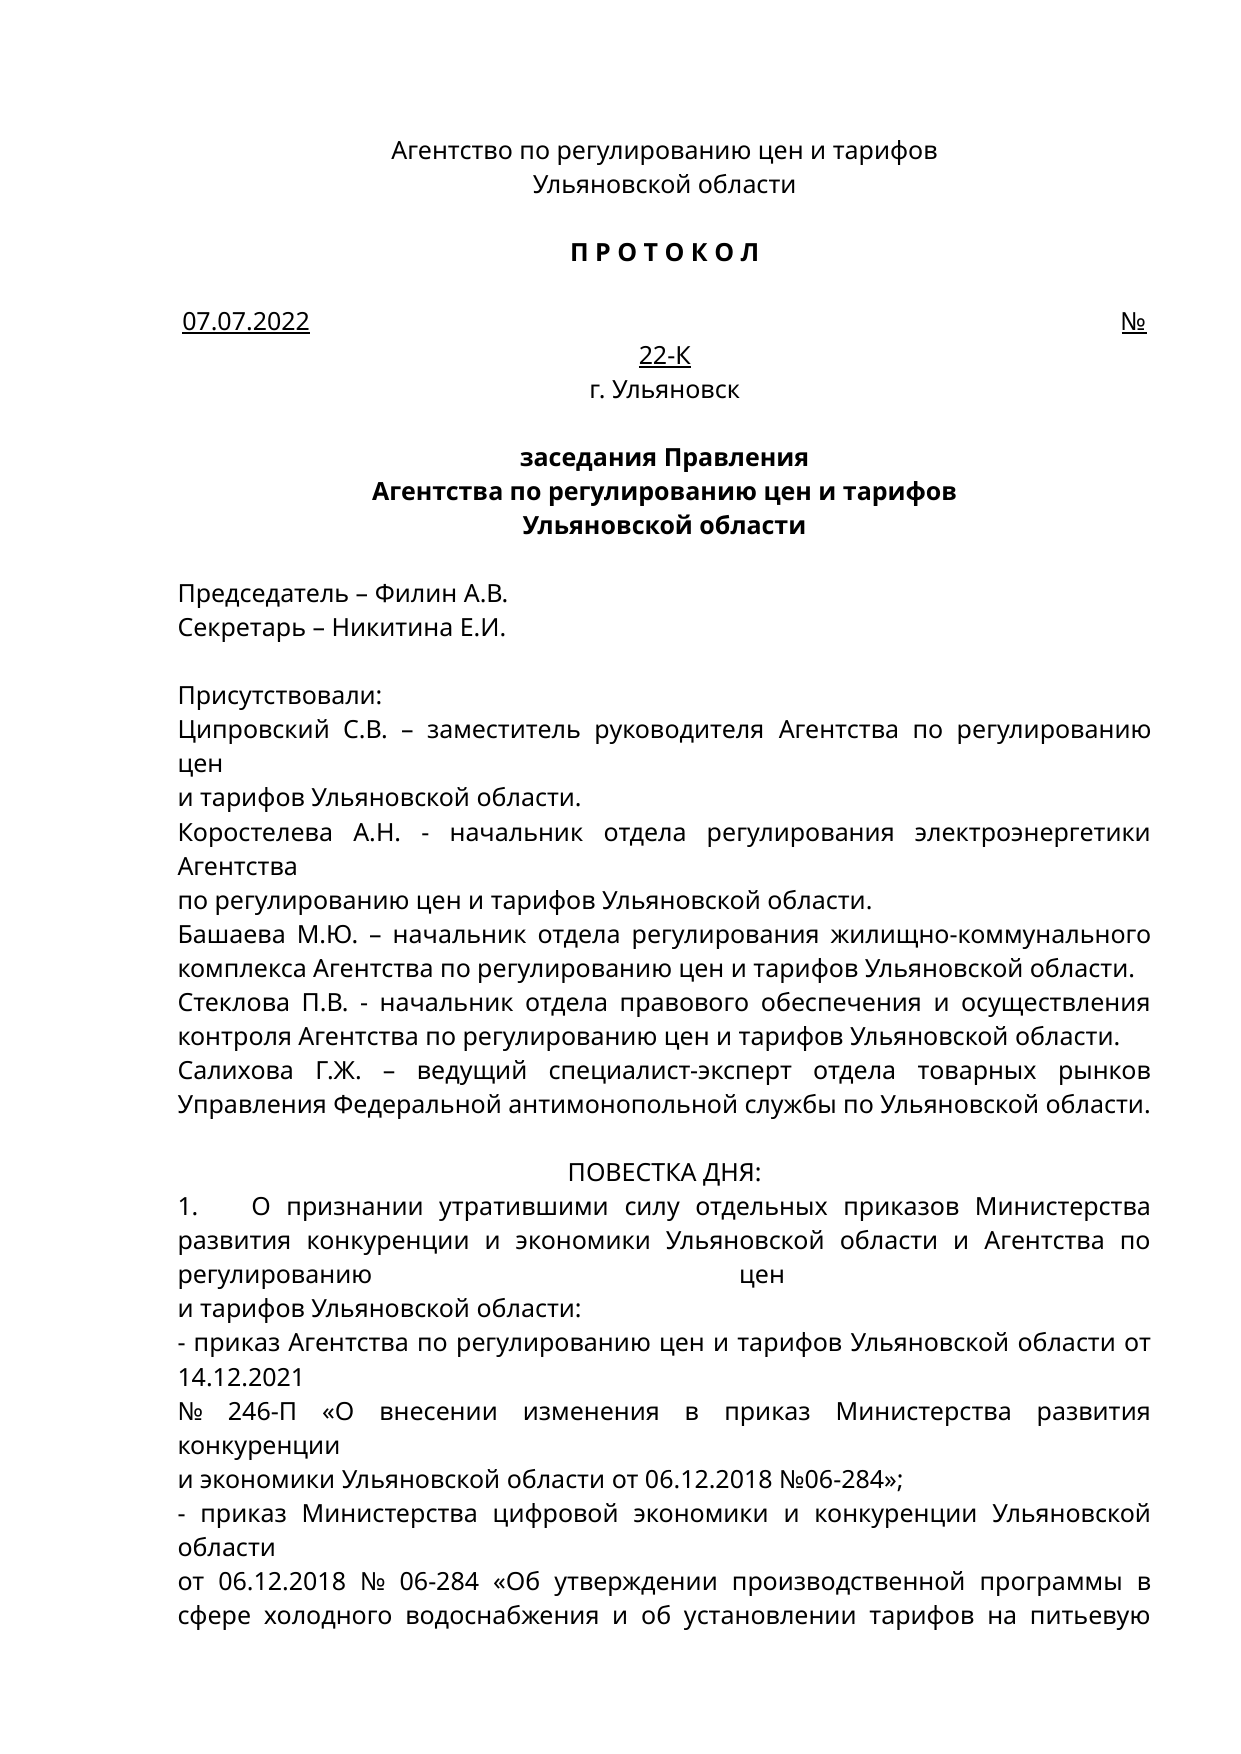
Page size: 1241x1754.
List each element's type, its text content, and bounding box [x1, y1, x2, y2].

text Председатель – Филин А.В. [177, 576, 1152, 610]
text ПОВЕСТКА ДНЯ: [177, 1155, 1152, 1189]
text Агентства по регулированию цен и тарифов [177, 473, 1152, 508]
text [177, 1495, 1152, 1632]
text Ульяновской области [177, 167, 1152, 201]
text - приказ Агентства по регулированию цен и тарифов Ульяновской области от 14.12.2021 № 246-П «О внесении изменения в приказ Министерства развития конкуренции и экономики Ульяновской области от 06.12.2018 №06-284»; [177, 1325, 1152, 1495]
text Башаева М.Ю. – начальник отдела регулирования жилищно-коммунального комплекса Агентства по регулированию цен и тарифов Ульяновской области. [177, 916, 1152, 984]
text Салихова Г.Ж. – ведущий специалист-эксперт отдела товарных рынков Управления Федеральной антимонопольной службы по Ульяновской области. [177, 1053, 1152, 1121]
text Ципровский С.В. – заместитель руководителя Агентства по регулированию цен и тарифов Ульяновской области. [177, 712, 1152, 814]
text г. Ульяновск [177, 371, 1152, 405]
text Ульяновской области [177, 508, 1152, 542]
text Коростелева А.Н. - начальник отдела регулирования электроэнергетики Агентства по регулированию цен и тарифов Ульяновской области. [177, 814, 1152, 916]
text Присутствовали: [177, 678, 1152, 712]
text заседания Правления [177, 439, 1152, 473]
text 1. О признании утратившими силу отдельных приказов Министерства развития конкуренции и экономики Ульяновской области и Агентства по регулированию цен и тарифов Ульяновской области: [177, 1189, 1152, 1325]
text П Р О Т О К О Л [177, 235, 1152, 269]
text Стеклова П.В. - начальник отдела правового обеспечения и осуществления контроля Агентства по регулированию цен и тарифов Ульяновской области. [177, 984, 1152, 1053]
text Агентство по регулированию цен и тарифов [177, 133, 1152, 167]
text 07.07.2022 № 22-К [177, 303, 1152, 371]
text Секретарь – Никитина Е.И. [177, 610, 1152, 644]
